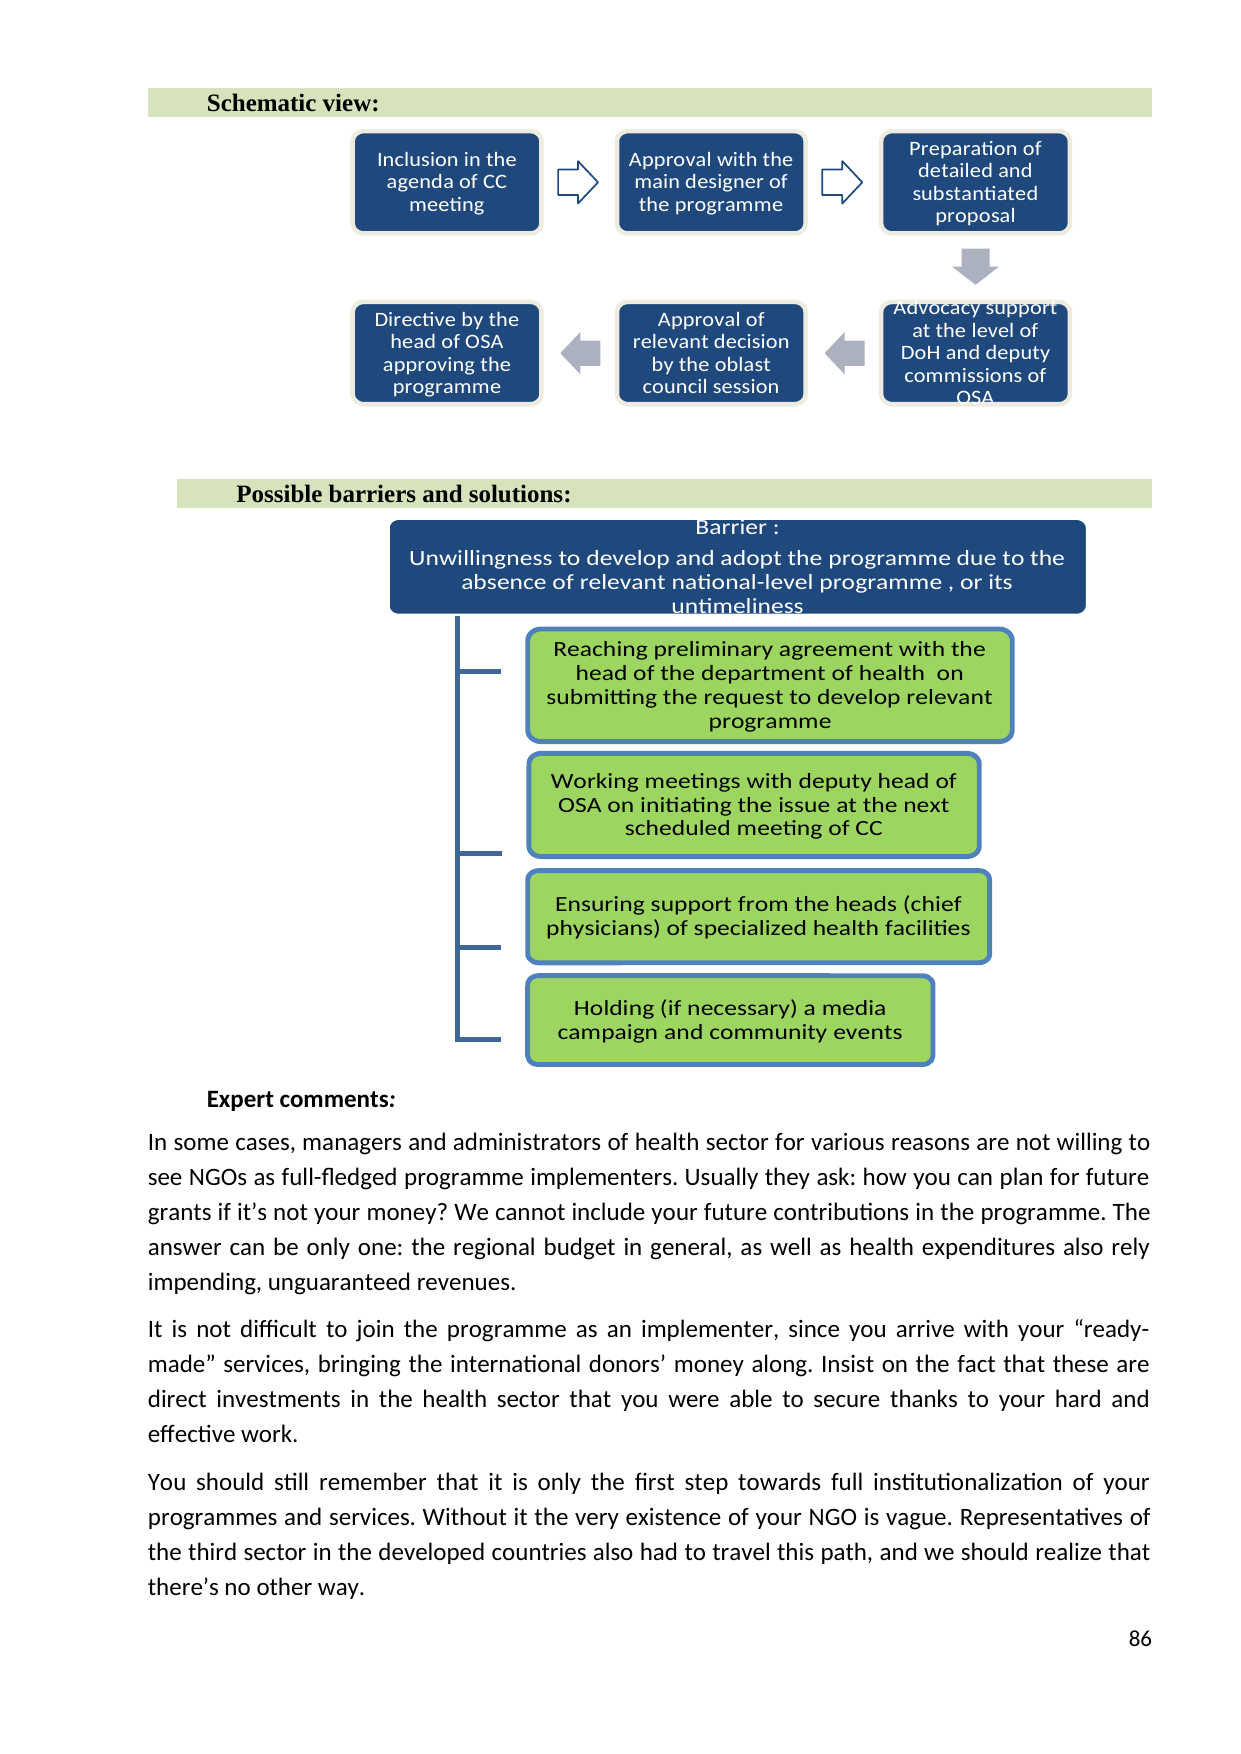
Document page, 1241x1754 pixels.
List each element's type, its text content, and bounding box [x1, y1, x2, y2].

text Expert comments: [148, 1083, 1152, 1113]
text You should still remember that it is only the first step towards full institutionalization of your programmes and services. Without it the very existence of your NGO is vague. Representatives of the third sector in the developed countries also had to travel this path, and we should realize that there’s no other way. [148, 1466, 1152, 1601]
text Schematic view: [148, 88, 1152, 117]
text In some cases, managers and administrators of health sector for various reasons are not willing to see NGOs as full-fledged programme implementers. Usually they ask: how you can plan for future grants if it’s not your money? We cannot include your future contributions in the programme. The answer can be only one: the regional budget in general, as well as health expenditures also rely impending, unguaranteed revenues. [148, 1126, 1152, 1296]
list Possible barriers and solutions: [177, 479, 1152, 508]
text It is not difficult to join the programme as an implementer, since you arrive with your “ready-made” services, bringing the international donors’ money along. Insist on the fact that these are direct investments in the health sector that you were able to secure thanks to your hard and effective work. [148, 1313, 1152, 1449]
